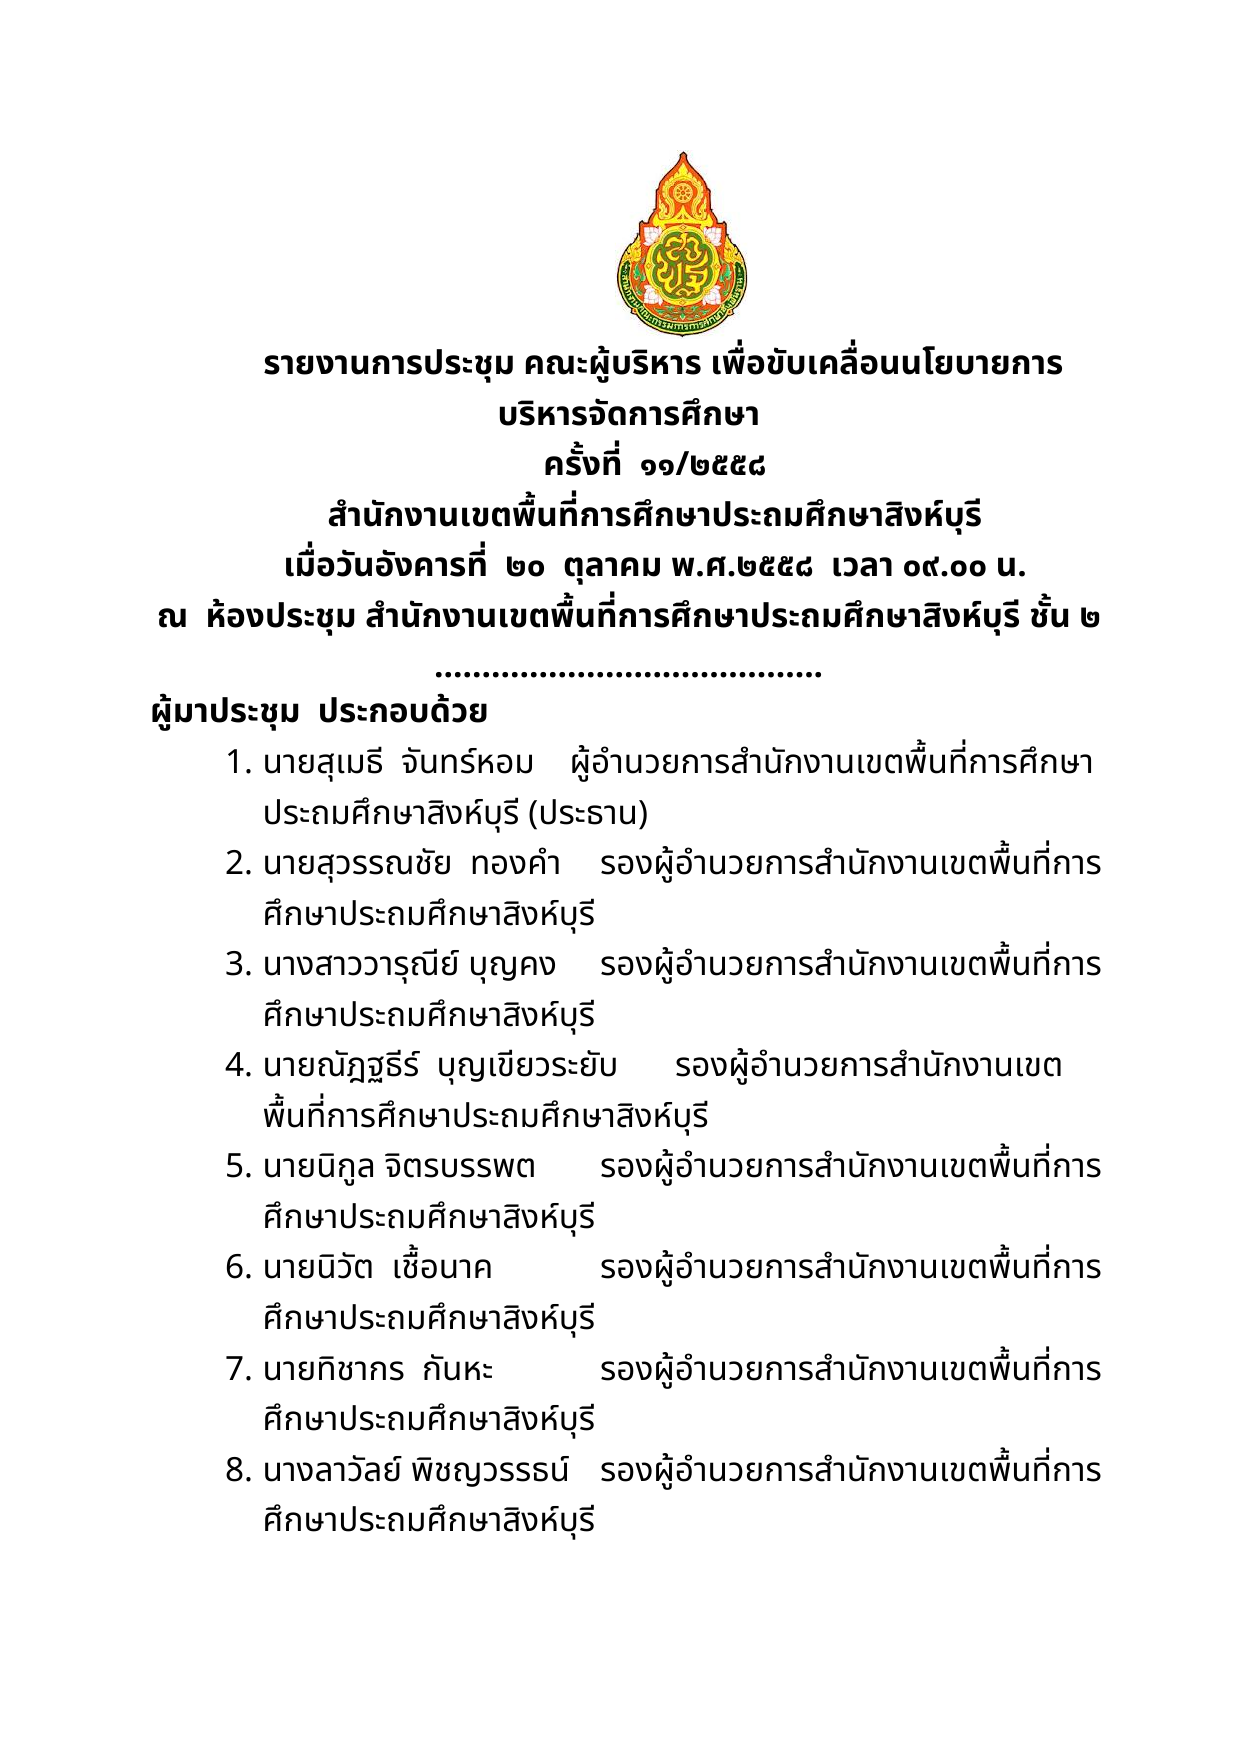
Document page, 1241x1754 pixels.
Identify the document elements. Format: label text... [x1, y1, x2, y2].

text ผู้มาประชุม ประกอบด้วย [150, 687, 1107, 738]
text รายงานการประชุม คณะผู้บริหาร เพื่อขับเคลื่อนนโยบายการบริหารจัดการศึกษา [150, 339, 1107, 440]
list นายณัฎฐธีร์ บุญเขียวระยับ รองผู้อำนวยการสำนักงานเขตพื้นที่การศึกษาประถมศึกษาสิงห์บุรี [225, 1041, 1107, 1142]
picture [614, 150, 748, 339]
text ณ ห้องประชุม สำนักงานเขตพื้นที่การศึกษาประถมศึกษาสิงห์บุรี ชั้น ๒ [150, 592, 1107, 642]
list นายสุวรรณชัย ทองคำ รองผู้อำนวยการสำนักงานเขตพื้นที่การศึกษาประถมศึกษาสิงห์บุรี [225, 839, 1107, 940]
text สำนักงานเขตพื้นที่การศึกษาประถมศึกษาสิงห์บุรี [150, 491, 1107, 541]
text ครั้งที่ ๑๑/๒๕๕๘ [150, 440, 1107, 491]
list นายสุเมธี จันทร์หอม ผู้อำนวยการสำนักงานเขตพื้นที่การศึกษาประถมศึกษาสิงห์บุรี (ประธาน) [225, 738, 1107, 839]
list นายทิชากร กันหะ รองผู้อำนวยการสำนักงานเขตพื้นที่การศึกษาประถมศึกษาสิงห์บุรี [225, 1344, 1107, 1445]
list นางลาวัลย์ พิชญวรรธน์ รองผู้อำนวยการสำนักงานเขตพื้นที่การศึกษาประถมศึกษาสิงห์บุรี [225, 1445, 1107, 1546]
text ………………………………….. [150, 642, 1107, 687]
list นางสาววารุณีย์ บุญคง รองผู้อำนวยการสำนักงานเขตพื้นที่การศึกษาประถมศึกษาสิงห์บุรี [225, 940, 1107, 1041]
list นายนิวัต เชื้อนาค รองผู้อำนวยการสำนักงานเขตพื้นที่การศึกษาประถมศึกษาสิงห์บุรี [225, 1243, 1107, 1344]
list นายนิกูล จิตรบรรพต รองผู้อำนวยการสำนักงานเขตพื้นที่การศึกษาประถมศึกษาสิงห์บุรี [225, 1142, 1107, 1243]
text เมื่อวันอังคารที่ ๒๐ ตุลาคม พ.ศ.๒๕๕๘ เวลา ๐๙.๐๐ น. [150, 541, 1107, 592]
